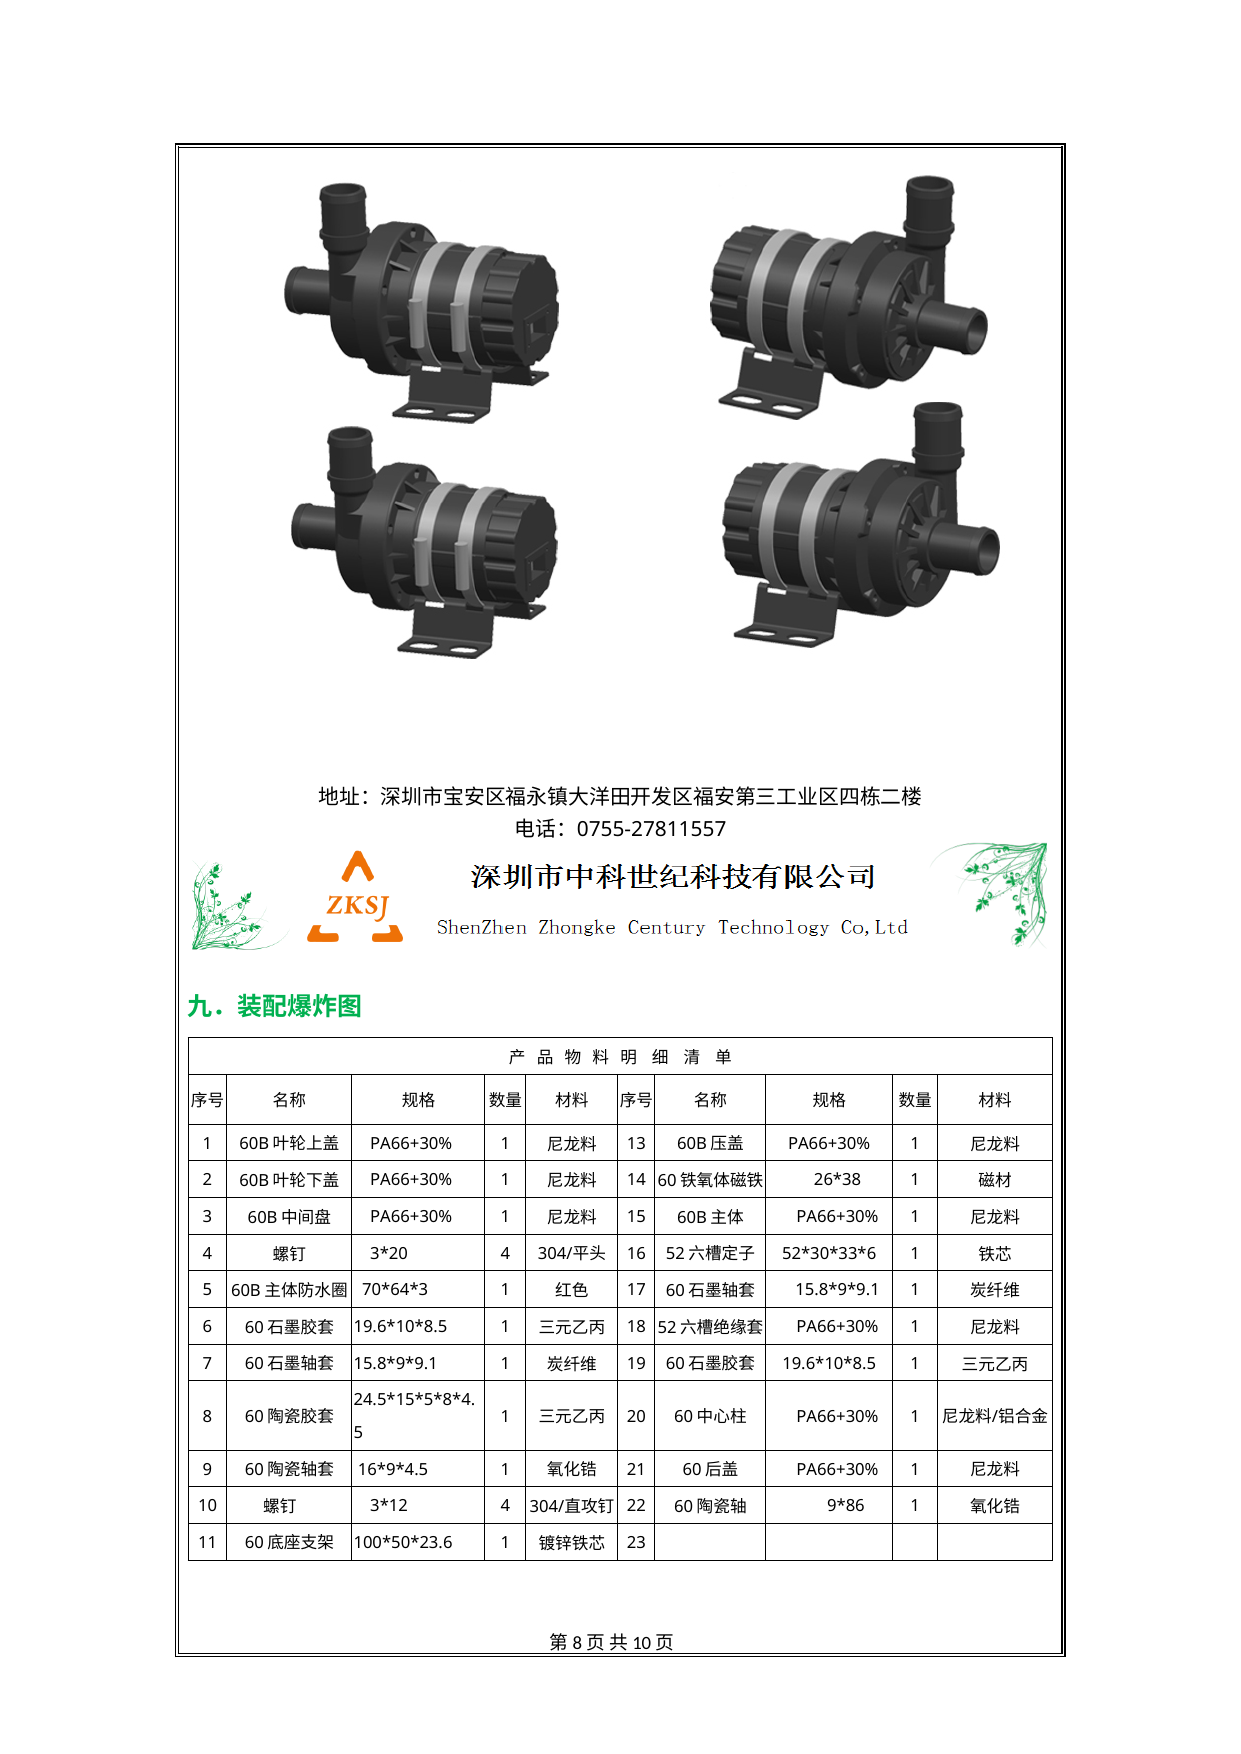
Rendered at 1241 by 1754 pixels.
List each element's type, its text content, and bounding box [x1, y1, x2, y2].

table_cell 9 [189, 1451, 226, 1486]
table_cell 24.5*15*5*8*4.5 [352, 1381, 484, 1449]
table_cell 7 [189, 1345, 226, 1380]
table_cell 60铁氧体磁铁 [655, 1161, 765, 1197]
table_cell [766, 1524, 892, 1559]
table_cell 4 [485, 1235, 525, 1270]
table_cell 6 [189, 1308, 226, 1344]
table_cell 1 [893, 1161, 937, 1197]
table_cell 1 [485, 1345, 525, 1380]
table_cell 17 [618, 1271, 654, 1307]
table_cell 炭纤维 [938, 1271, 1052, 1307]
table_cell 60石墨胶套 [227, 1308, 351, 1344]
table_cell 材料 [526, 1075, 617, 1124]
table_cell 3*20 [352, 1235, 484, 1270]
text 地址：深圳市宝安区福永镇大洋田开发区福安第三工业区四栋二楼 [187, 779, 1053, 812]
table_cell 1 [893, 1451, 937, 1486]
table_cell 60石墨胶套 [655, 1345, 765, 1380]
table_cell PA66+30% [766, 1451, 892, 1486]
table_cell 名称 [655, 1075, 765, 1124]
table_cell 60中心柱 [655, 1381, 765, 1449]
table_cell 1 [485, 1381, 525, 1449]
table_cell 19.6*10*8.5 [352, 1308, 484, 1344]
table_cell [938, 1524, 1052, 1559]
table_cell 304/平头 [526, 1235, 617, 1270]
text 九．装配爆炸图 [187, 972, 1053, 1037]
table_cell 尼龙料 [938, 1198, 1052, 1234]
table_cell PA66+30% [766, 1308, 892, 1344]
table_cell 规格 [766, 1075, 892, 1124]
table_cell 1 [893, 1487, 937, 1523]
table_cell 4 [485, 1487, 525, 1523]
table_cell 尼龙料 [526, 1161, 617, 1197]
table_cell 材料 [938, 1075, 1052, 1124]
table_cell 1 [485, 1198, 525, 1234]
table_cell 螺钉 [227, 1235, 351, 1270]
table_cell 60B主体 [655, 1198, 765, 1234]
picture [192, 842, 1047, 950]
table_cell 磁材 [938, 1161, 1052, 1197]
table_cell 尼龙料 [526, 1125, 617, 1160]
table_cell 名称 [227, 1075, 351, 1124]
table_cell 三元乙丙 [526, 1381, 617, 1449]
table_cell 1 [893, 1345, 937, 1380]
table_cell 1 [893, 1235, 937, 1270]
table_cell 60后盖 [655, 1451, 765, 1486]
table_cell 序号 [189, 1075, 226, 1124]
table_cell 序号 [618, 1075, 654, 1124]
table_cell 60底座支架 [227, 1524, 351, 1559]
table_cell 数量 [485, 1075, 525, 1124]
table_cell 60B压盖 [655, 1125, 765, 1160]
table_cell 60B叶轮下盖 [227, 1161, 351, 1197]
table_cell 1 [189, 1125, 226, 1160]
table_cell 16*9*4.5 [352, 1451, 484, 1486]
table_cell 8 [189, 1381, 226, 1449]
table_cell [893, 1524, 937, 1559]
table_cell 100*50*23.6 [352, 1524, 484, 1559]
table_cell 1 [893, 1308, 937, 1344]
table_cell 13 [618, 1125, 654, 1160]
table_cell 60B主体防水圈 [227, 1271, 351, 1307]
table_cell 尼龙料 [526, 1198, 617, 1234]
table_cell 镀锌铁芯 [526, 1524, 617, 1559]
table_cell 红色 [526, 1271, 617, 1307]
table_cell 14 [618, 1161, 654, 1197]
table_cell 1 [485, 1125, 525, 1160]
table_cell PA66+30% [766, 1125, 892, 1160]
table_cell 18 [618, 1308, 654, 1344]
table_cell 1 [893, 1125, 937, 1160]
table_cell 10 [189, 1487, 226, 1523]
table_cell 尼龙料/铝合金 [938, 1381, 1052, 1449]
table_cell 1 [485, 1451, 525, 1486]
table_cell PA66+30% [766, 1198, 892, 1234]
table_cell 52*30*33*6 [766, 1235, 892, 1270]
table_cell 60陶瓷胶套 [227, 1381, 351, 1449]
table_cell 1 [485, 1524, 525, 1559]
table_cell 16 [618, 1235, 654, 1270]
picture [187, 162, 1051, 673]
table_cell 23 [618, 1524, 654, 1559]
table_cell 铁芯 [938, 1235, 1052, 1270]
table_cell 60B叶轮上盖 [227, 1125, 351, 1160]
table_cell 52六槽绝缘套 [655, 1308, 765, 1344]
table_cell 炭纤维 [526, 1345, 617, 1380]
table_cell PA66+30% [352, 1125, 484, 1160]
table_cell 氧化锆 [938, 1487, 1052, 1523]
table_cell 15 [618, 1198, 654, 1234]
table_cell PA66+30% [352, 1161, 484, 1197]
table_cell 规格 [352, 1075, 484, 1124]
table_cell 9*86 [766, 1487, 892, 1523]
table_cell 60陶瓷轴 [655, 1487, 765, 1523]
table_cell 15.8*9*9.1 [766, 1271, 892, 1307]
table_cell 三元乙丙 [526, 1308, 617, 1344]
table_cell 2 [189, 1161, 226, 1197]
table_cell 11 [189, 1524, 226, 1559]
table_cell 19 [618, 1345, 654, 1380]
table_cell PA66+30% [766, 1381, 892, 1449]
table_cell 60B中间盘 [227, 1198, 351, 1234]
table_cell 1 [893, 1198, 937, 1234]
table_cell [655, 1524, 765, 1559]
table_cell 21 [618, 1451, 654, 1486]
table_cell 26*38 [766, 1161, 892, 1197]
table_cell 70*64*3 [352, 1271, 484, 1307]
table_cell 氧化锆 [526, 1451, 617, 1486]
table_cell 19.6*10*8.5 [766, 1345, 892, 1380]
table_cell 尼龙料 [938, 1308, 1052, 1344]
table_cell 1 [485, 1308, 525, 1344]
table_cell 尼龙料 [938, 1125, 1052, 1160]
table_cell 5 [189, 1271, 226, 1307]
table_cell 数量 [893, 1075, 937, 1124]
table_cell 304/直攻钉 [526, 1487, 617, 1523]
table_cell 3*12 [352, 1487, 484, 1523]
table_cell 3 [189, 1198, 226, 1234]
table_cell 螺钉 [227, 1487, 351, 1523]
table_cell 60石墨轴套 [227, 1345, 351, 1380]
table_cell 三元乙丙 [938, 1345, 1052, 1380]
table_cell 4 [189, 1235, 226, 1270]
table_cell 60陶瓷轴套 [227, 1451, 351, 1486]
text 电话：0755-27811557 [187, 812, 1053, 842]
table_cell 15.8*9*9.1 [352, 1345, 484, 1380]
table_cell 1 [893, 1271, 937, 1307]
table_cell 1 [485, 1161, 525, 1197]
table_cell 20 [618, 1381, 654, 1449]
table_header 产 品 物 料 明 细 清 单 [189, 1038, 1052, 1074]
table_cell 52六槽定子 [655, 1235, 765, 1270]
table_cell 1 [893, 1381, 937, 1449]
table_cell PA66+30% [352, 1198, 484, 1234]
table_cell 22 [618, 1487, 654, 1523]
table_cell 尼龙料 [938, 1451, 1052, 1486]
table_cell 60石墨轴套 [655, 1271, 765, 1307]
table_cell 1 [485, 1271, 525, 1307]
